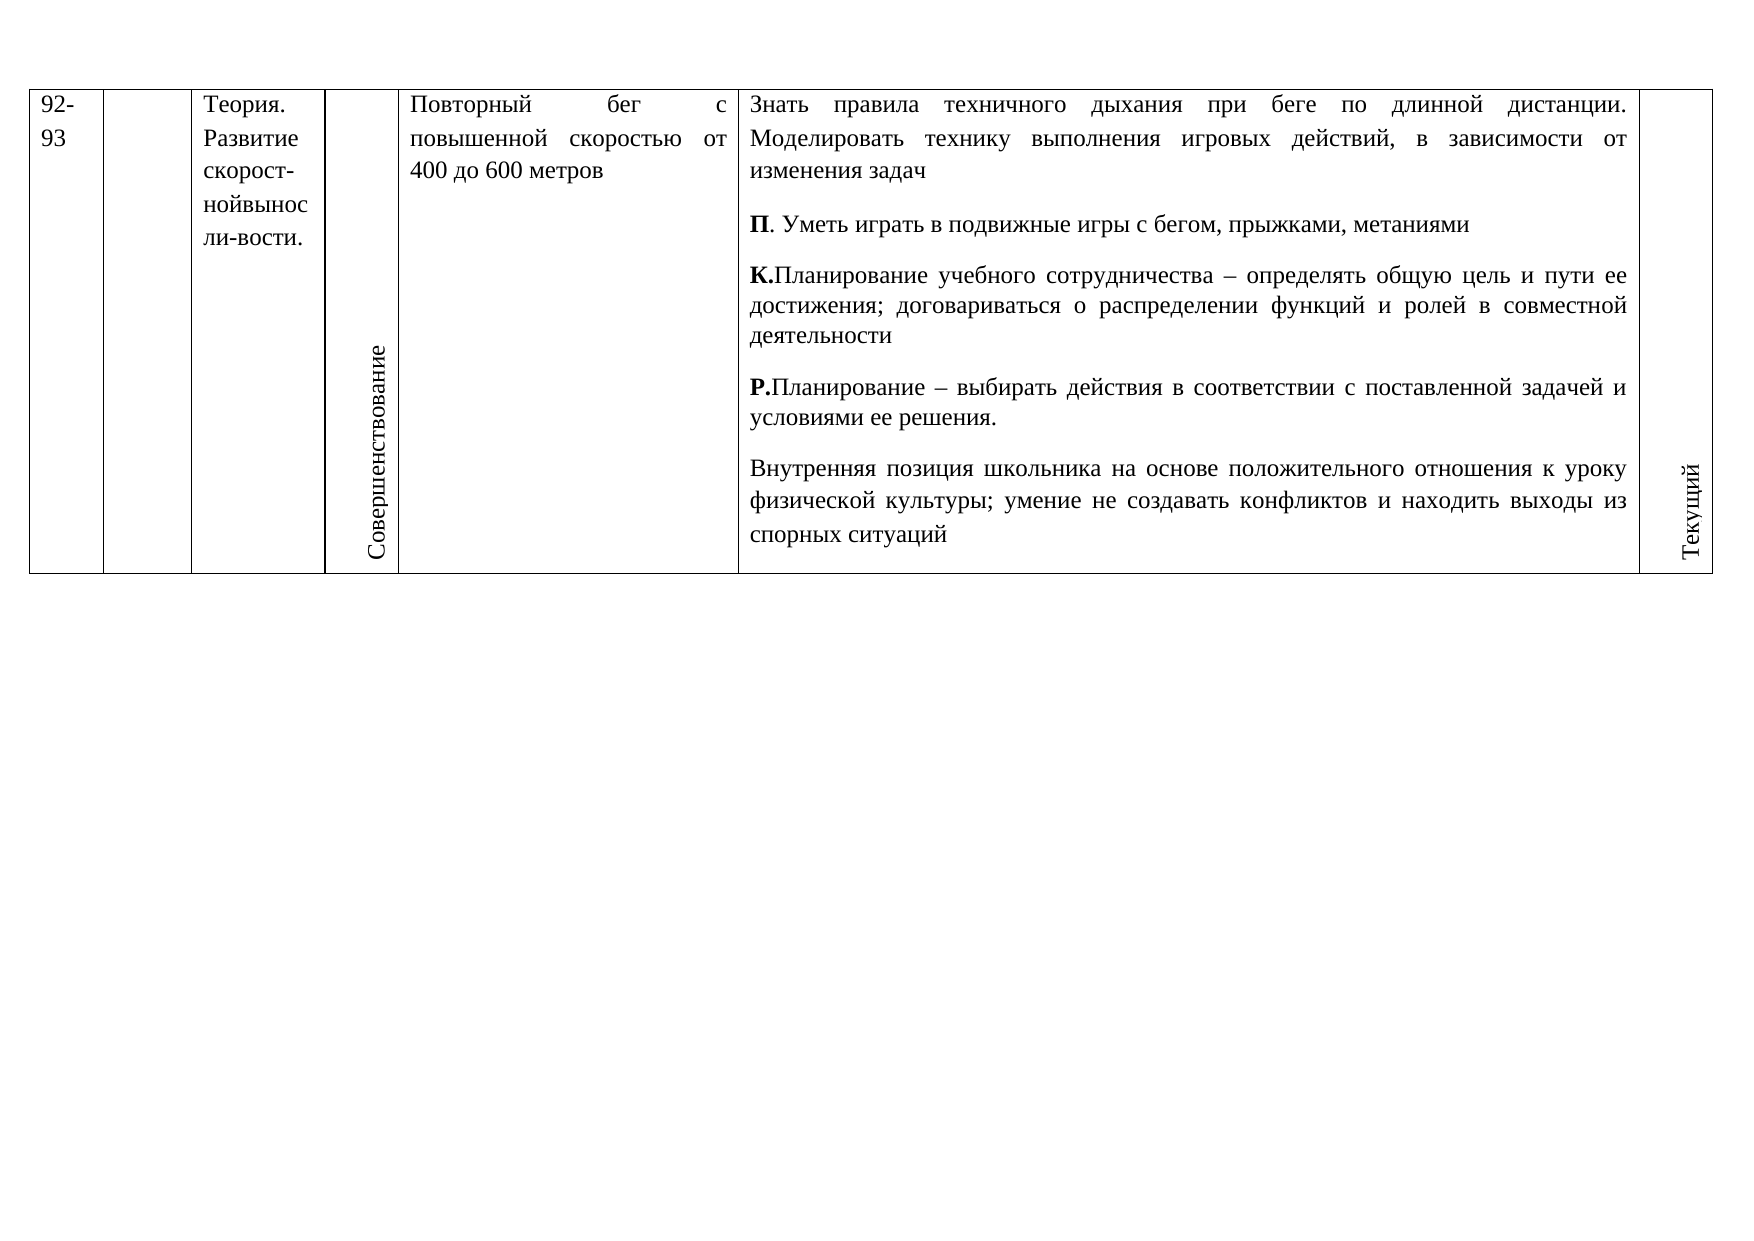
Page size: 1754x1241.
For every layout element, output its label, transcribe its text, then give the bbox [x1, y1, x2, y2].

table_cell Знать правила техничного дыхания при беге по длинной дистанции. Моделировать технику выполнения игровых действий, в зависимости от изменения задач П. Уметь играть в подвижные игры с бегом, прыжками, метаниями К.Планирование учебного сотрудничества – определять общую цель и пути ее достижения; договариваться о распределении функций и ролей в совместной деятельности Р.Планирование – выбирать действия в соответствии с поставленной задачей и условиями ее решения. Внутренняя позиция школьника на основе положительного отношения к уроку физической культуры; умение не создавать конфликтов и находить выходы из спорных ситуаций [739, 90, 1639, 572]
table_cell Совершенствование [326, 90, 398, 572]
table_cell [104, 90, 191, 572]
table_cell Теория. Развитие скорост-нойвыносли-вости. [192, 90, 324, 572]
table_cell Текущий [1640, 90, 1712, 572]
table_cell Повторный бег с повышенной скоростью от 400 до 600 метров [399, 90, 738, 572]
table_cell 92-93 [30, 90, 103, 572]
